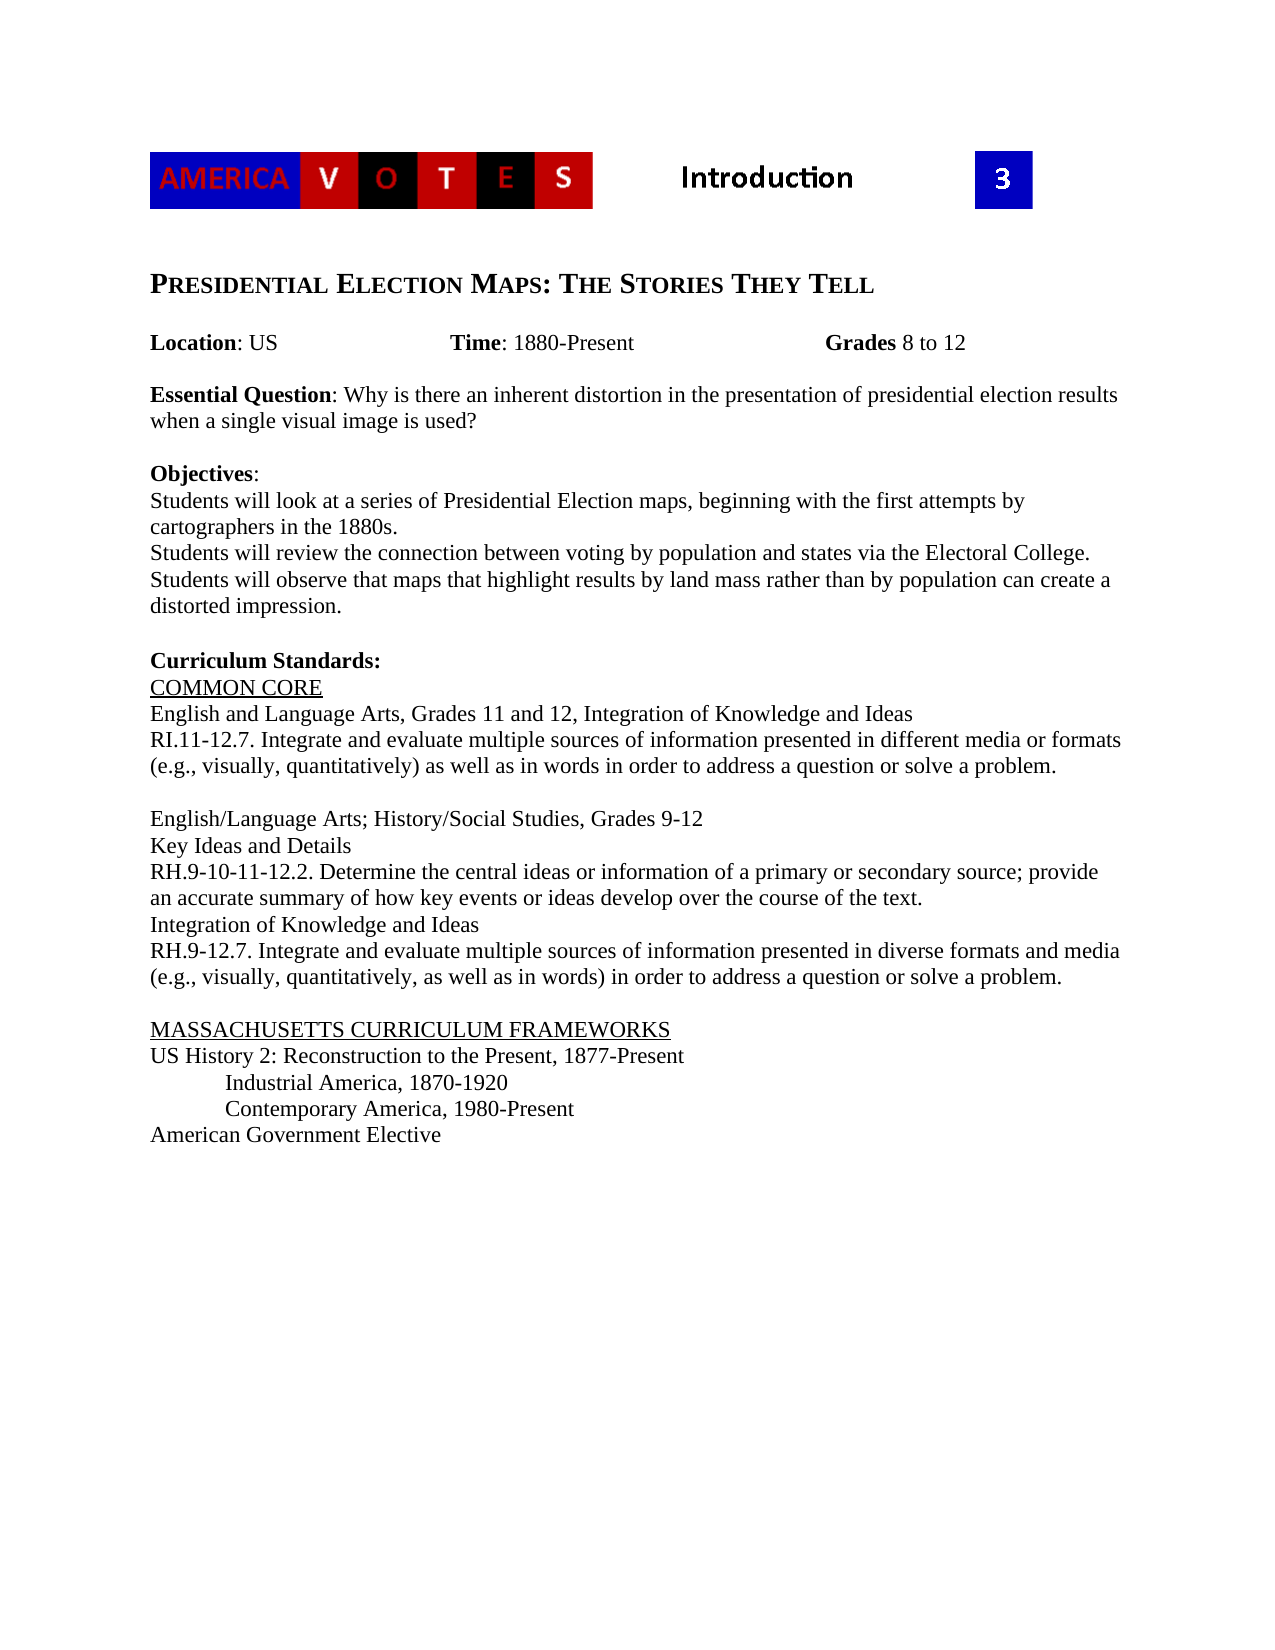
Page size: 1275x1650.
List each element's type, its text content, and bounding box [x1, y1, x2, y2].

text Industrial America, 1870-1920 [150, 1069, 1125, 1095]
text Curriculum Standards: [150, 647, 1125, 673]
text Contemporary America, 1980-Present [150, 1095, 1125, 1122]
text Essential Question: Why is there an inherent distortion in the presentation of presidential election results when a single visual image is used? [150, 381, 1125, 434]
text Objectives: [150, 460, 1125, 487]
text Students will look at a series of Presidential Election maps, beginning with the first attempts by cartographers in the 1880s. [150, 487, 1125, 539]
text Key Ideas and Details [150, 832, 1125, 858]
text RH.9-10-11-12.2. Determine the central ideas or information of a primary or secondary source; provide an accurate summary of how key events or ideas develop over the course of the text. [150, 858, 1125, 911]
text Students will review the connection between voting by population and states via the Electoral College. [150, 539, 1125, 566]
text English/Language Arts; History/Social Studies, Grades 9-12 [150, 805, 1125, 832]
text American Government Elective [150, 1122, 1125, 1148]
text English and Language Arts, Grades 11 and 12, Integration of Knowledge and Ideas [150, 700, 1125, 726]
picture [150, 152, 595, 209]
picture [675, 150, 918, 209]
text Integration of Knowledge and Ideas [150, 911, 1125, 937]
text US History 2: Reconstruction to the Present, 1877-Present [150, 1042, 1125, 1069]
text RI.11-12.7. Integrate and evaluate multiple sources of information presented in different media or formats (e.g., visually, quantitatively) as well as in words in order to address a question or solve a problem. [150, 726, 1125, 779]
text MASSACHUSETTS CURRICULUM FRAMEWORKS [150, 1016, 1125, 1042]
text Location: US Time: 1880-Present Grades 8 to 12 [150, 328, 1125, 355]
text Presidential Election Maps: The Stories They Tell [150, 266, 1125, 300]
text RH.9-12.7. Integrate and evaluate multiple sources of information presented in diverse formats and media (e.g., visually, quantitatively, as well as in words) in order to address a question or solve a problem. [150, 937, 1125, 990]
text Students will observe that maps that highlight results by land mass rather than by population can create a distorted impression. [150, 566, 1125, 618]
text COMMON CORE [150, 673, 1125, 700]
picture [975, 151, 1033, 209]
